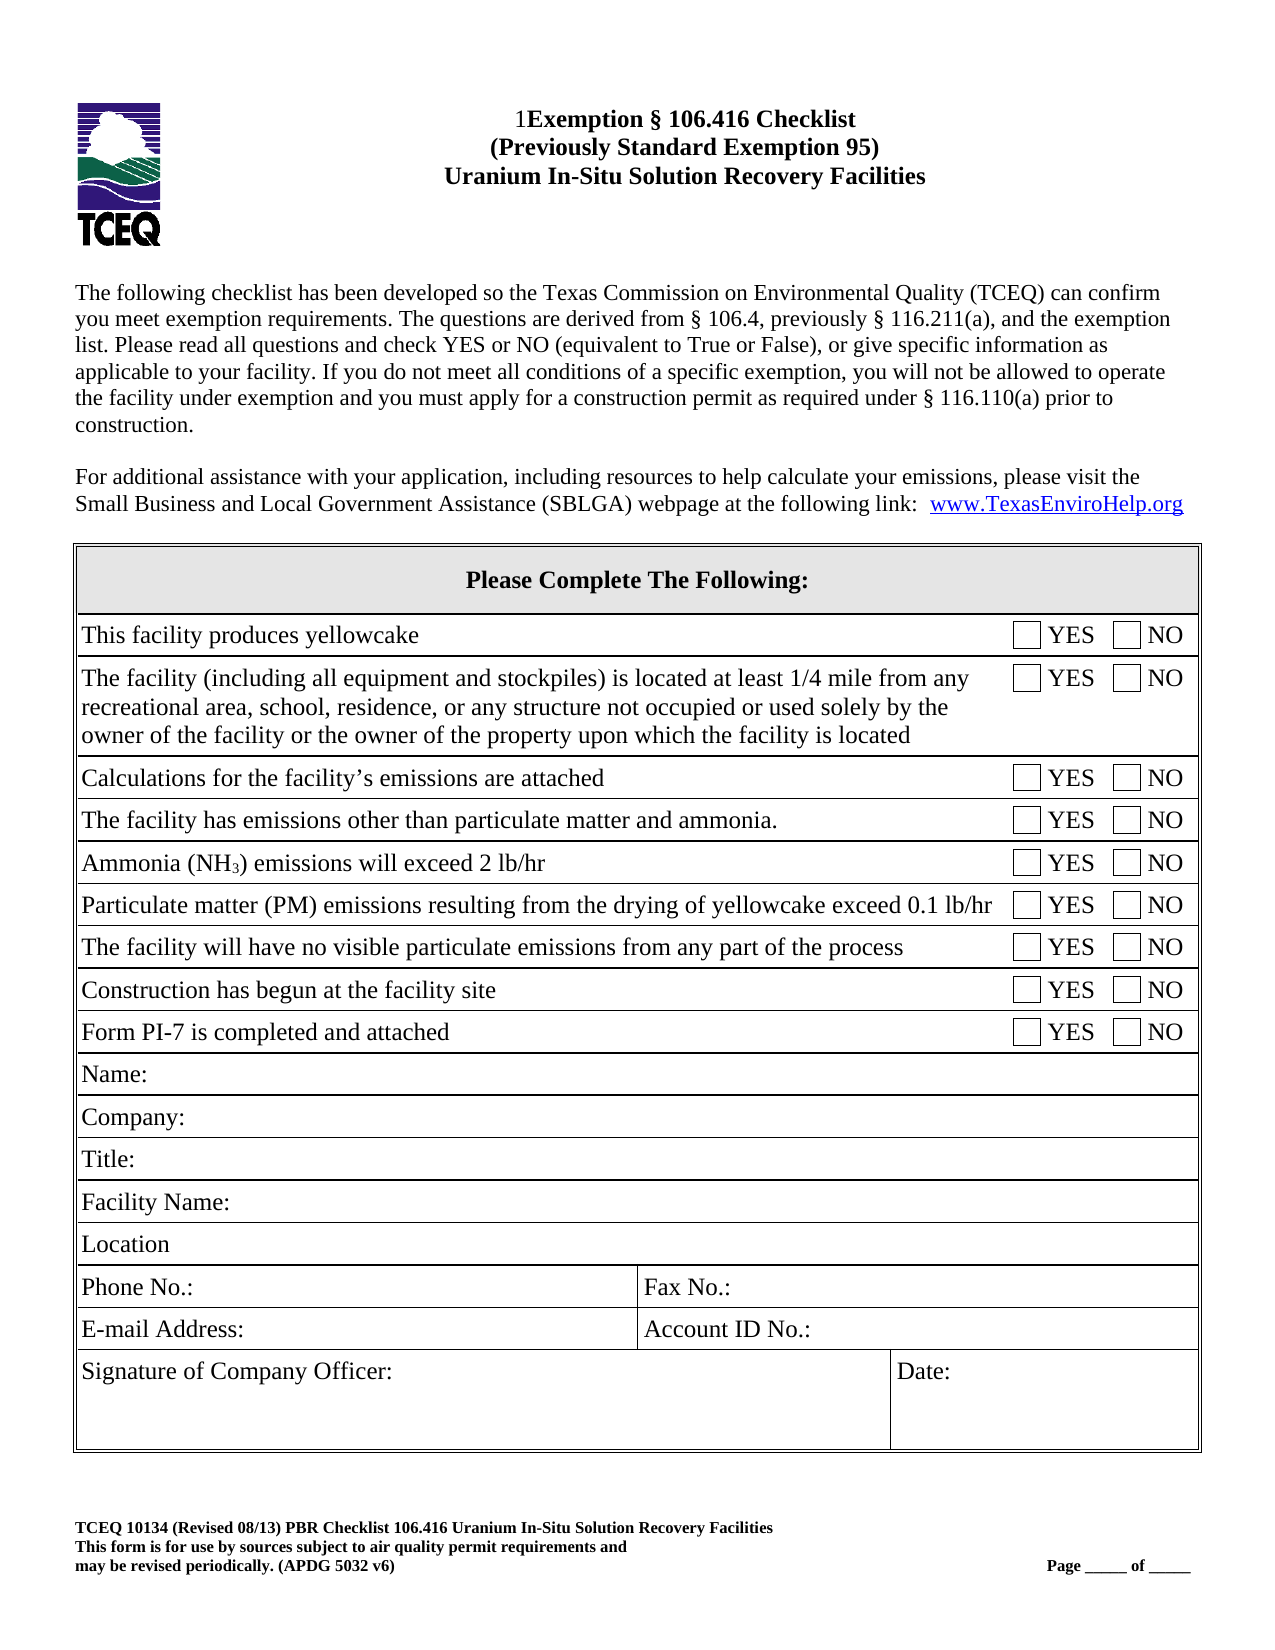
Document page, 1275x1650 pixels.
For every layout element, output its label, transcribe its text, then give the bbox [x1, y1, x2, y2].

table_cell YES [1006, 926, 1106, 967]
table_cell Signature of Company Officer: [77, 1350, 890, 1449]
table_cell Ammonia (NH3) emissions will exceed 2 lb/hr [77, 841, 1006, 882]
table_cell The facility (including all equipment and stockpiles) is located at least 1/4 mile from any recreational area, school, residence, or any structure not occupied or used solely by the owner of the facility or the owner of the property upon which the facility is located [77, 656, 1006, 755]
table_cell Phone No.: [77, 1265, 637, 1306]
text For additional assistance with your application, including resources to help calculate your emissions, please visit the Small Business and Local Government Assistance (SBLGA) webpage at the following link: www.TexasEnviroHelp.org [75, 463, 1200, 516]
text The following checklist has been developed so the Texas Commission on Environmental Quality (TCEQ) can confirm you meet exemption requirements. The questions are derived from § 106.4, previously § 116.211(a), and the exemption list. Please read all questions and check YES or NO (equivalent to True or False), or give specific information as applicable to your facility. If you do not meet all conditions of a specific exemption, you will not be allowed to operate the facility under exemption and you must apply for a construction permit as required under § 116.110(a) prior to construction. [75, 279, 1200, 437]
table_cell NO [1106, 1011, 1198, 1052]
table_cell NO [1106, 842, 1198, 882]
table_cell The facility has emissions other than particulate matter and ammonia. [77, 799, 1006, 840]
text Exemption § 106.416 Checklist [161, 104, 1200, 132]
table_cell NO [1106, 799, 1198, 840]
table_cell Location [77, 1223, 1198, 1264]
table_cell Particulate matter (PM) emissions resulting from the drying of yellowcake exceed 0.1 lb/hr [77, 884, 1006, 925]
table_cell Date: [891, 1350, 1198, 1449]
table_cell YES [1006, 842, 1106, 882]
table_cell Calculations for the facility’s emissions are attached [77, 756, 1006, 798]
table_cell Account ID No.: [638, 1308, 1198, 1349]
table_cell Form PI-7 is completed and attached [77, 1011, 1006, 1052]
table_cell YES [1006, 657, 1106, 755]
table_cell NO [1106, 926, 1198, 967]
table_cell NO [1106, 969, 1198, 1009]
text (Previously Standard Exemption 95) [161, 132, 1200, 161]
table_cell NO [1106, 884, 1198, 925]
text Uranium In-Situ Solution Recovery Facilities [161, 161, 1200, 190]
table_cell NO [1106, 657, 1198, 755]
table_cell Company: [77, 1095, 1198, 1137]
table_cell NO [1106, 615, 1198, 655]
table_cell Name: [77, 1053, 1198, 1094]
table_cell YES [1006, 884, 1106, 925]
table_cell The facility will have no visible particulate emissions from any part of the process [77, 926, 1006, 967]
table_cell YES [1006, 799, 1106, 840]
table_cell Facility Name: [77, 1180, 1198, 1222]
table_cell Fax No.: [638, 1266, 1198, 1306]
table_cell YES [1006, 969, 1106, 1009]
table_cell YES [1006, 757, 1106, 798]
table_cell E-mail Address: [77, 1308, 637, 1349]
table_cell Construction has begun at the facility site [77, 968, 1006, 1009]
table_cell NO [1106, 757, 1198, 798]
table_cell This facility produces yellowcake [77, 614, 1006, 655]
table_cell YES [1006, 615, 1106, 655]
table_cell YES [1006, 1011, 1106, 1052]
table_cell Title: [77, 1138, 1198, 1179]
table_header Please Complete The Following: [77, 547, 1198, 613]
